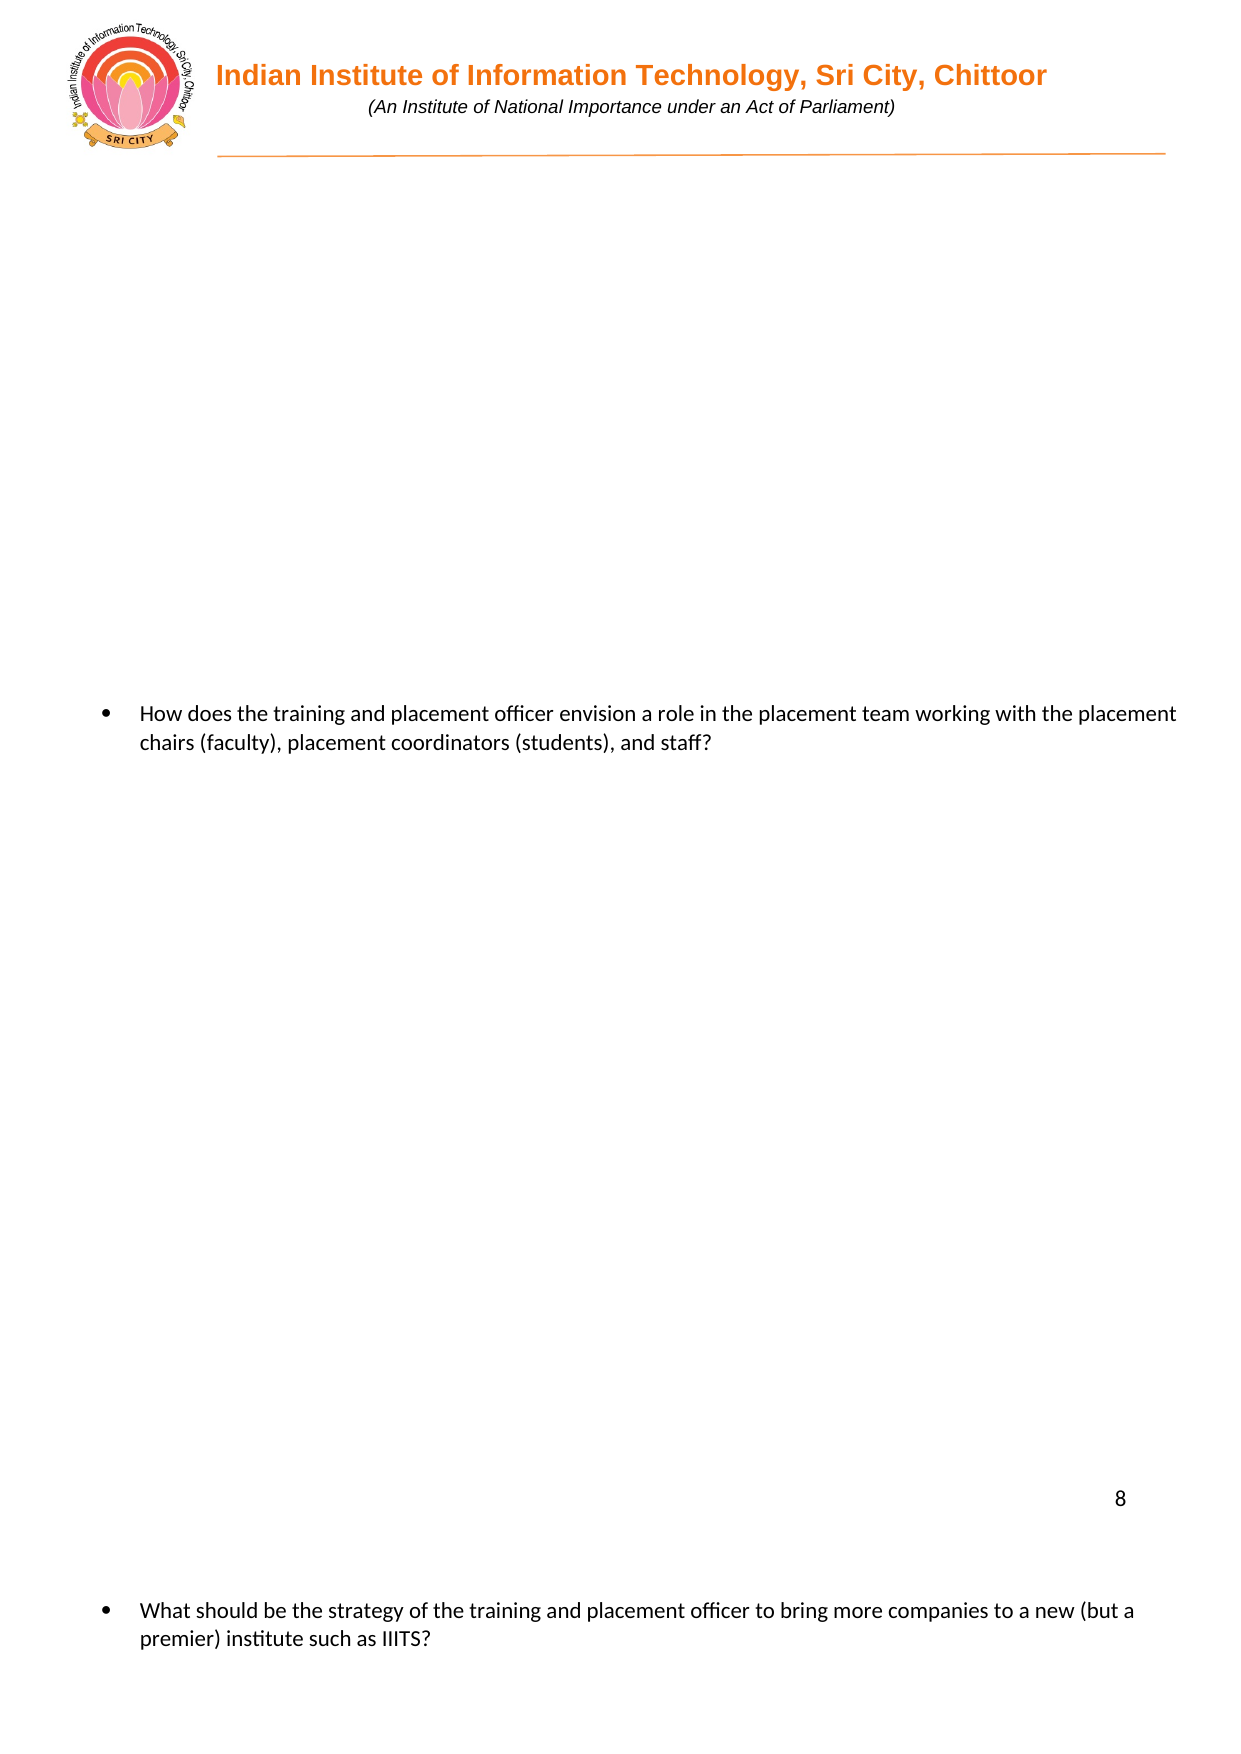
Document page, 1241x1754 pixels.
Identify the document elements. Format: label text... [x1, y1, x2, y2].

list What should be the strategy of the training and placement officer to bring more companies to a new (but a premier) institute such as IIITS? [102, 1596, 1199, 1652]
list 8 [139, 1484, 1199, 1512]
picture [39, 0, 217, 169]
list How does the training and placement officer envision a role in the placement team working with the placement chairs (faculty), placement coordinators (students), and staff? [102, 699, 1199, 756]
